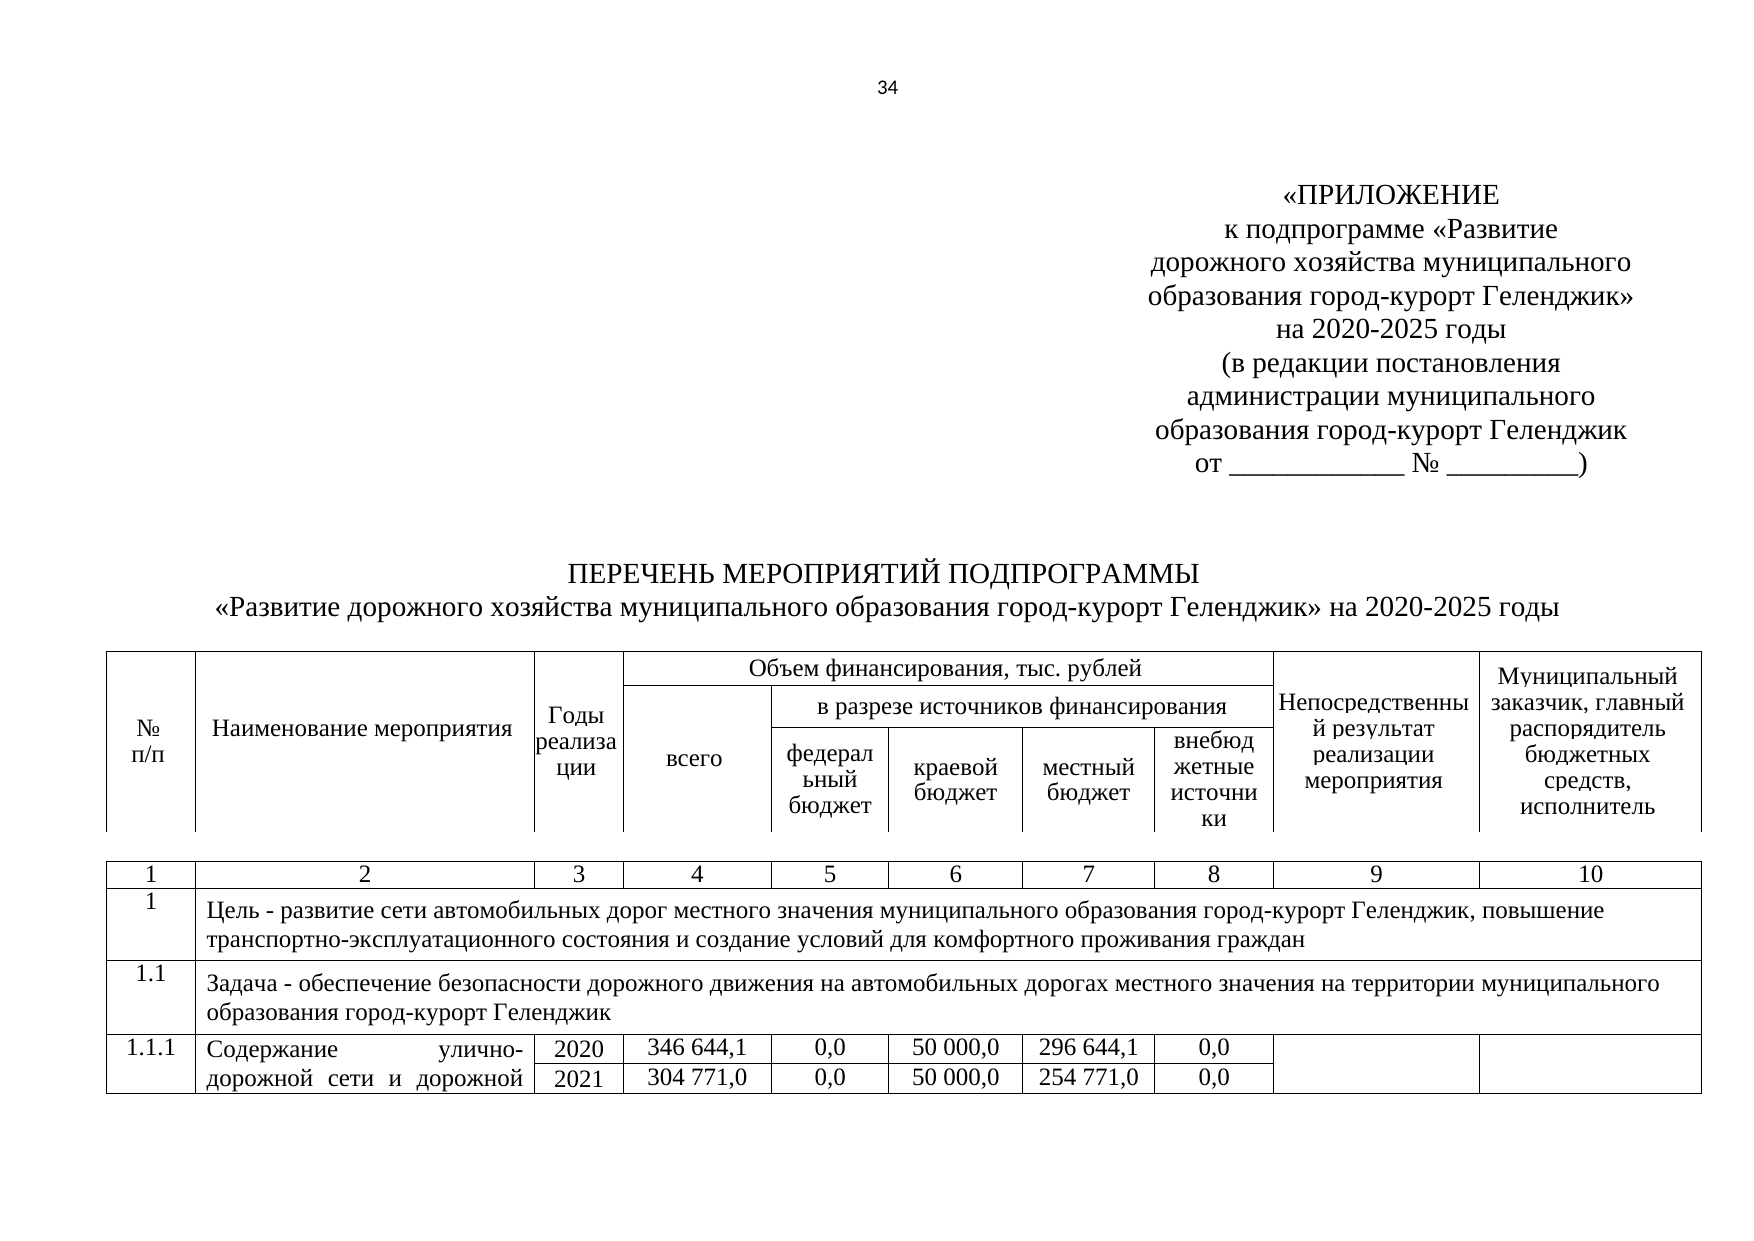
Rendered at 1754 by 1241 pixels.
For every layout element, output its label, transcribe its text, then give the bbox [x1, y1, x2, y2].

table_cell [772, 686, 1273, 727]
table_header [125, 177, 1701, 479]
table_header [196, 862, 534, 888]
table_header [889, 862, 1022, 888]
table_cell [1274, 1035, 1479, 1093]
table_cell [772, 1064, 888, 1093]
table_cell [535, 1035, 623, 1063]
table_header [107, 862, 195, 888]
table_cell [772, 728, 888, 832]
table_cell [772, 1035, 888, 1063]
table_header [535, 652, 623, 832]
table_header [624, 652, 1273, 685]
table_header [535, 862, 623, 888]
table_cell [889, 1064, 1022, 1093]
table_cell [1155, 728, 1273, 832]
text ПЕРЕЧЕНЬ МЕРОПРИЯТИЙ ПОДПРОГРАММЫ «Развитие дорожного хозяйства муниципального образования город-курорт Геленджик» на 2020-2025 годы [106, 556, 1668, 623]
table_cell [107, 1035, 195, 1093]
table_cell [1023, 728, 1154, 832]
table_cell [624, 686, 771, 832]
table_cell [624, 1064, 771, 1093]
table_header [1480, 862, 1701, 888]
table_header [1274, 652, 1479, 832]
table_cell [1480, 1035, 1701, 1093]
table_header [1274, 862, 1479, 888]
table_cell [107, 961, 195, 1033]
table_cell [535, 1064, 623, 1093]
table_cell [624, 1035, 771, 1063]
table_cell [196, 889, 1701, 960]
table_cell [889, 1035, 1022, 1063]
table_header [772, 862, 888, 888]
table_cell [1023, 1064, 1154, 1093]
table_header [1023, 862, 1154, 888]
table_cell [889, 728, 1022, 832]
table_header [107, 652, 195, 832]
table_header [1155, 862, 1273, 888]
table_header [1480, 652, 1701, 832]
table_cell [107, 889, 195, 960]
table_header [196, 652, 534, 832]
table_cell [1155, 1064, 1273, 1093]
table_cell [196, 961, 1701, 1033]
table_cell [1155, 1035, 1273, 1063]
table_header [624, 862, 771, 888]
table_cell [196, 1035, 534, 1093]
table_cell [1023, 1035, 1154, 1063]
